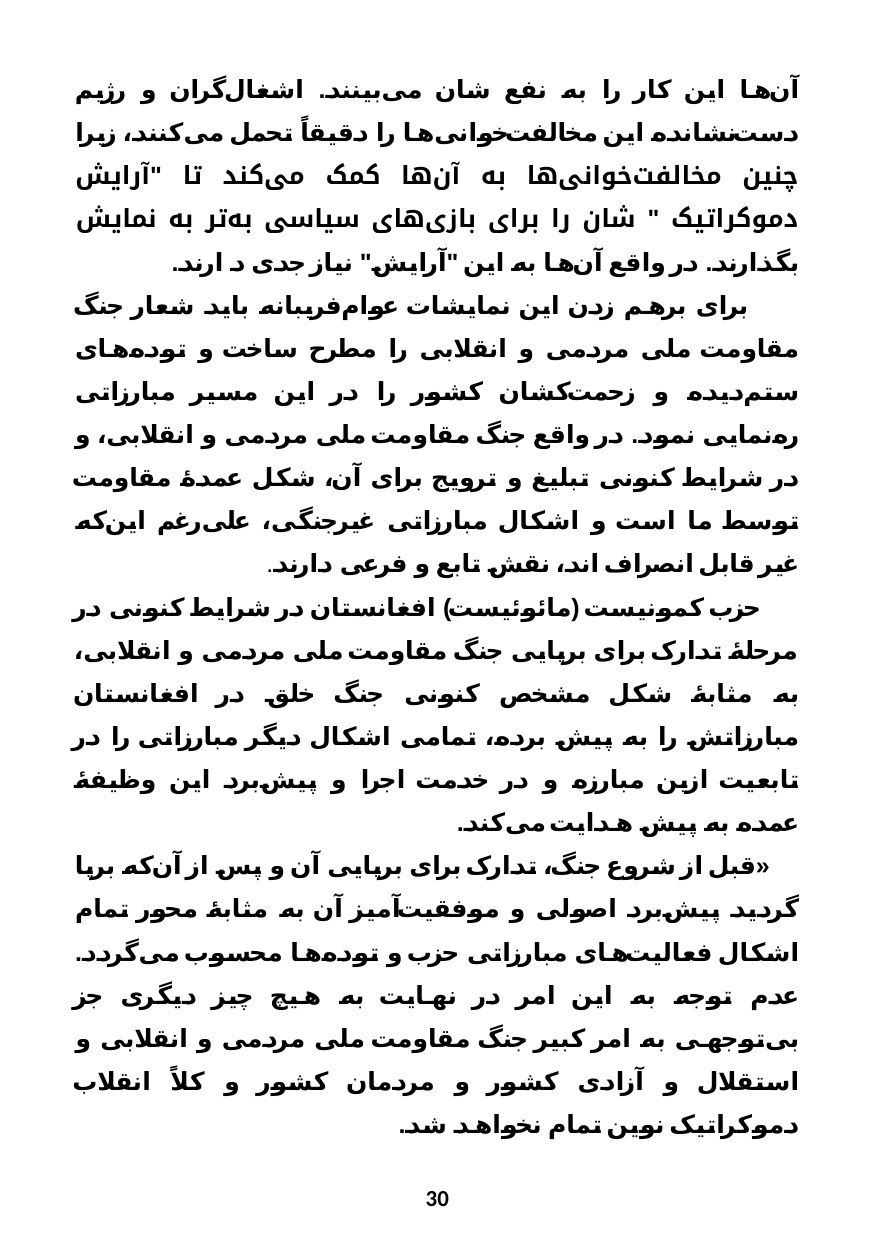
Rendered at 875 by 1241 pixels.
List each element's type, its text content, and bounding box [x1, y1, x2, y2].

text حزب کمونیست (مائوئیست) افغانستان در شرایط کنونی در مرحلۀ تدارک برای برپایی جنگ مقاومت ملی مردمی و انقلابی، به مثابۀ شکل مشخص کنونی جنگ خلق در افغانستان مبارزاتش را به پیش برده، تمامی اشکال دیگر مبارزاتی را در تابعیت ازین مبارزه و در خدمت اجرا و پیش‌برد این وظیفۀ عمده به پیش هدایت می‌کند. [75, 592, 799, 837]
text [75, 75, 799, 276]
text برای برهم زدن این نمایشات عوام‌فریبانه باید شعار جنگ مقاومت ملی مردمی و انقلابی را مطرح ساخت و توده‌های ستم‌دیده و زحمت‌کشان کشور را در این مسیر مبارزاتی ره‌نمایی نمود. در واقع جنگ مقاومت ملی مردمی و انقلابی، و در شرایط کنونی تبلیغ و ترویج برای آن، شکل عمدۀ مقاومت توسط ما است و اشکال مبارزاتی غیرجنگی، علی‌رغم این‌که غیر قابل انصراف اند، نقش تابع و فرعی دارند. [75, 291, 799, 578]
text «قبل از شروع جنگ، تدارک برای برپایی آن و پس از آن‌که برپا گردید پیش‌برد اصولی و موفقیت‌آمیز آن به مثابۀ محور تمام اشکال فعالیت‌های مبارزاتی حزب و توده‌ها محسوب می‌گردد. عدم توجه به این امر در نهایت به هیچ چیز دیگری جز بی‌توجهی به امر کبیر جنگ مقاومت ملی مردمی و انقلابی و استقلال و آزادی کشور و مردمان کشور و کلاً انقلاب دموکراتیک نوین تمام نخواهد شد. [75, 851, 799, 1139]
